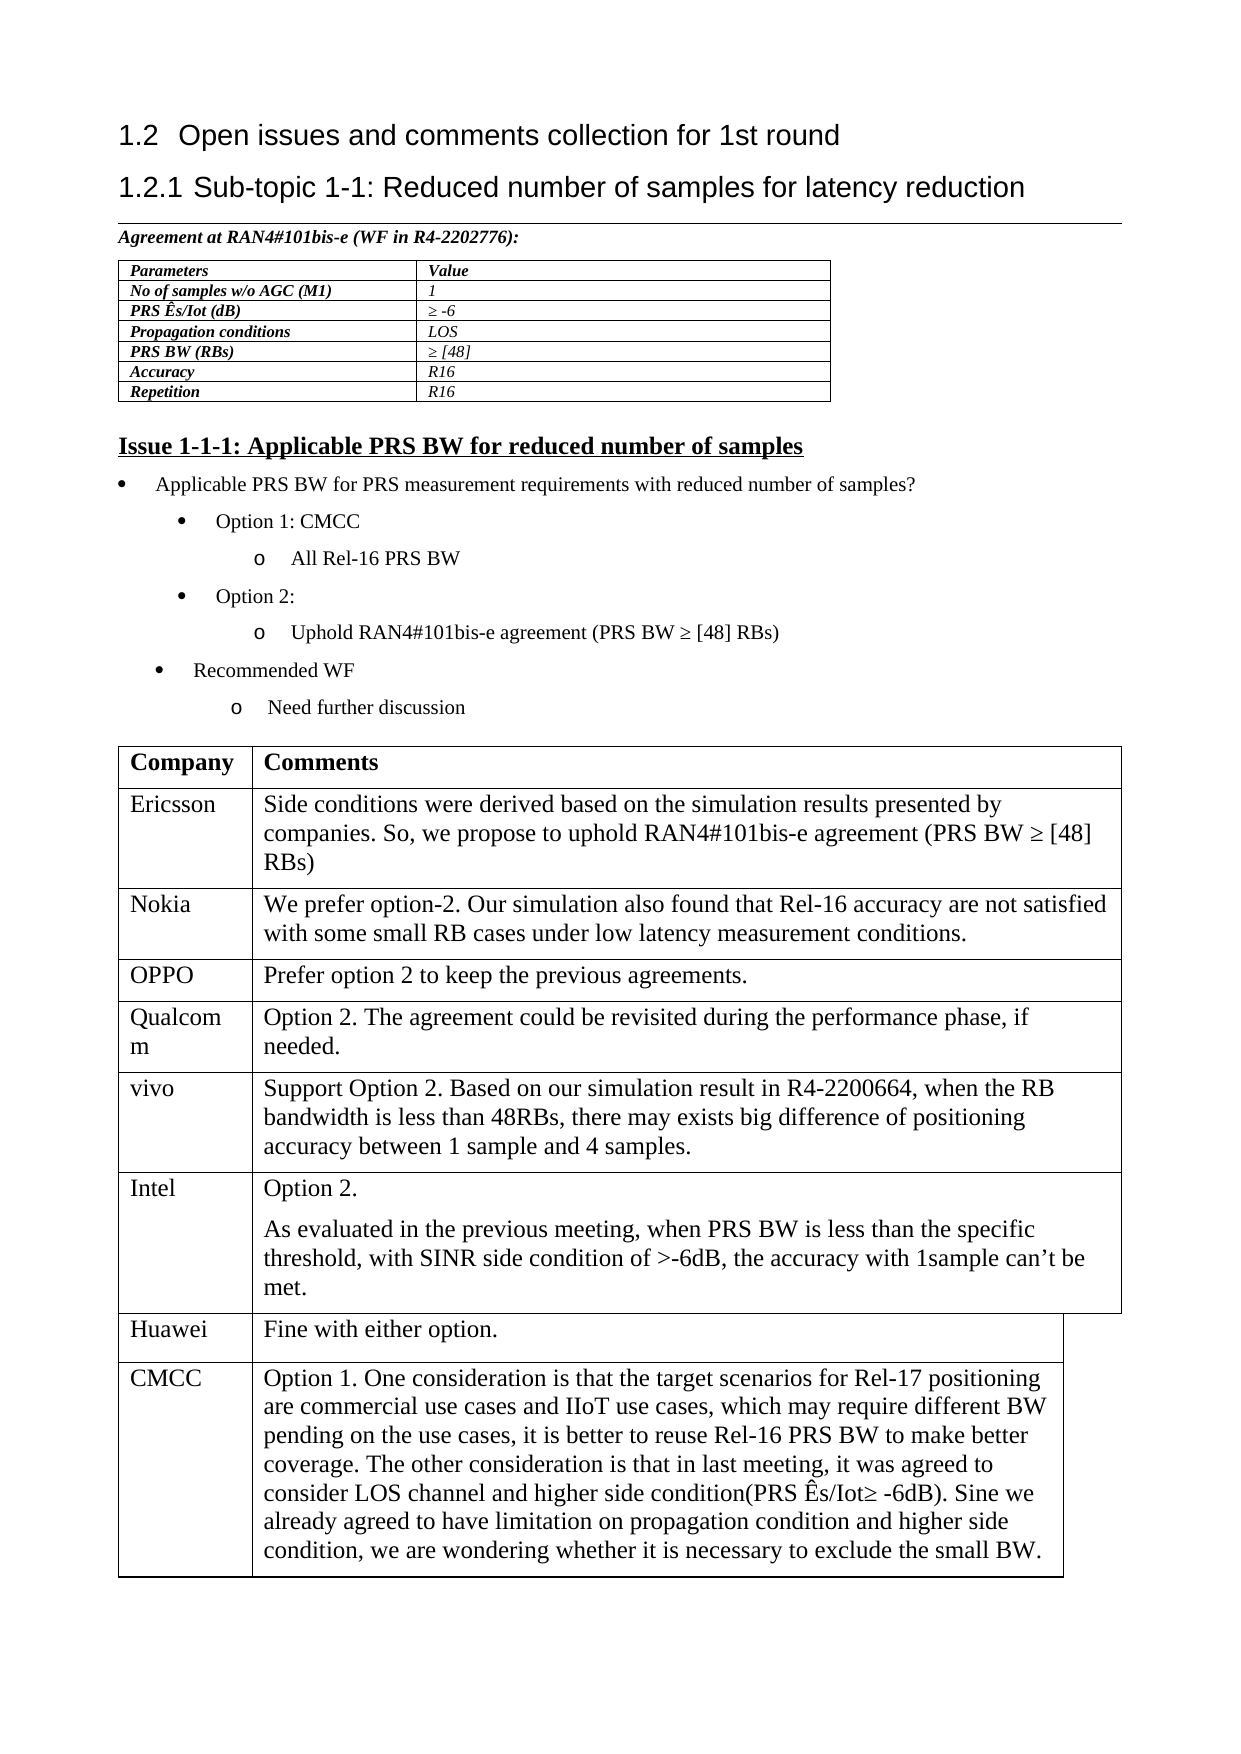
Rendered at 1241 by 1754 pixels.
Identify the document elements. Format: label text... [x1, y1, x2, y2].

text Issue 1-1-1: Applicable PRS BW for reduced number of samples [118, 431, 1122, 460]
table_cell No of samples w/o AGC (M1) [119, 281, 416, 300]
table_cell PRS Ês/Iot (dB) [119, 301, 416, 320]
table_header Company [119, 747, 252, 788]
table_cell Option 1. One consideration is that the target scenarios for Rel-17 positioning are commercial use cases and IIoT use cases, which may require different BW pending on the use cases, it is better to reuse Rel-16 PRS BW to make better coverage. The other consideration is that in last meeting, it was agreed to consider LOS channel and higher side condition(PRS Ês/Iot≥ -6dB). Sine we already agreed to have limitation on propagation condition and higher side condition, we are wondering whether it is necessary to exclude the small BW. [253, 1363, 1063, 1576]
table_header Parameters [119, 261, 416, 280]
table_cell Accuracy [119, 362, 416, 381]
table_cell R16 [417, 382, 830, 401]
table_header Comments [253, 747, 1121, 788]
table_cell CMCC [119, 1363, 252, 1576]
table_cell Option 2. As evaluated in the previous meeting, when PRS BW is less than the specific threshold, with SINR side condition of >-6dB, the accuracy with 1sample can’t be met. [253, 1173, 1121, 1313]
table_cell Fine with either option. [253, 1314, 1063, 1362]
table_cell Option 2. The agreement could be revisited during the performance phase, if needed. [253, 1002, 1121, 1072]
table_cell Propagation conditions [119, 321, 416, 341]
table_cell Ericsson [119, 789, 252, 888]
table_cell We prefer option-2. Our simulation also found that Rel-16 accuracy are not satisfied with some small RB cases under low latency measurement conditions. [253, 889, 1121, 959]
list Need further discussion [230, 695, 1122, 721]
list Option 2: [178, 584, 1122, 608]
list Recommended WF [156, 658, 1122, 682]
table_cell Intel [119, 1173, 252, 1313]
text Agreement at RAN4#101bis-e (WF in R4-2202776): [118, 224, 1122, 247]
list Applicable PRS BW for PRS measurement requirements with reduced number of samples? [118, 472, 1122, 496]
table_cell ≥ -6 [417, 301, 830, 320]
table_cell 1 [417, 281, 830, 300]
table_cell OPPO [119, 960, 252, 1001]
table_cell LOS [417, 321, 830, 341]
subtitle Sub-topic 1-1: Reduced number of samples for latency reduction [118, 170, 1122, 204]
table_cell vivo [119, 1073, 252, 1172]
list Option 1: CMCC [178, 509, 1122, 533]
table_cell Nokia [119, 889, 252, 959]
table_cell ≥ [48] [417, 342, 830, 361]
subtitle Open issues and comments collection for 1st round [118, 118, 1122, 152]
table_cell Repetition [119, 382, 416, 401]
table_cell Prefer option 2 to keep the previous agreements. [253, 960, 1121, 1001]
table_cell R16 [417, 362, 830, 381]
list Uphold RAN4#101bis-e agreement (PRS BW ≥ [48] RBs) [253, 620, 1122, 646]
table_cell PRS BW (RBs) [119, 342, 416, 361]
list All Rel-16 PRS BW [253, 545, 1122, 571]
table_cell Support Option 2. Based on our simulation result in R4-2200664, when the RB bandwidth is less than 48RBs, there may exists big difference of positioning accuracy between 1 sample and 4 samples. [253, 1073, 1121, 1172]
table_header Value [417, 261, 830, 280]
table_cell Huawei [119, 1314, 252, 1362]
table_cell Qualcomm [119, 1002, 252, 1072]
table_cell Side conditions were derived based on the simulation results presented by companies. So, we propose to uphold RAN4#101bis-e agreement (PRS BW ≥ [48] RBs) [253, 789, 1121, 888]
